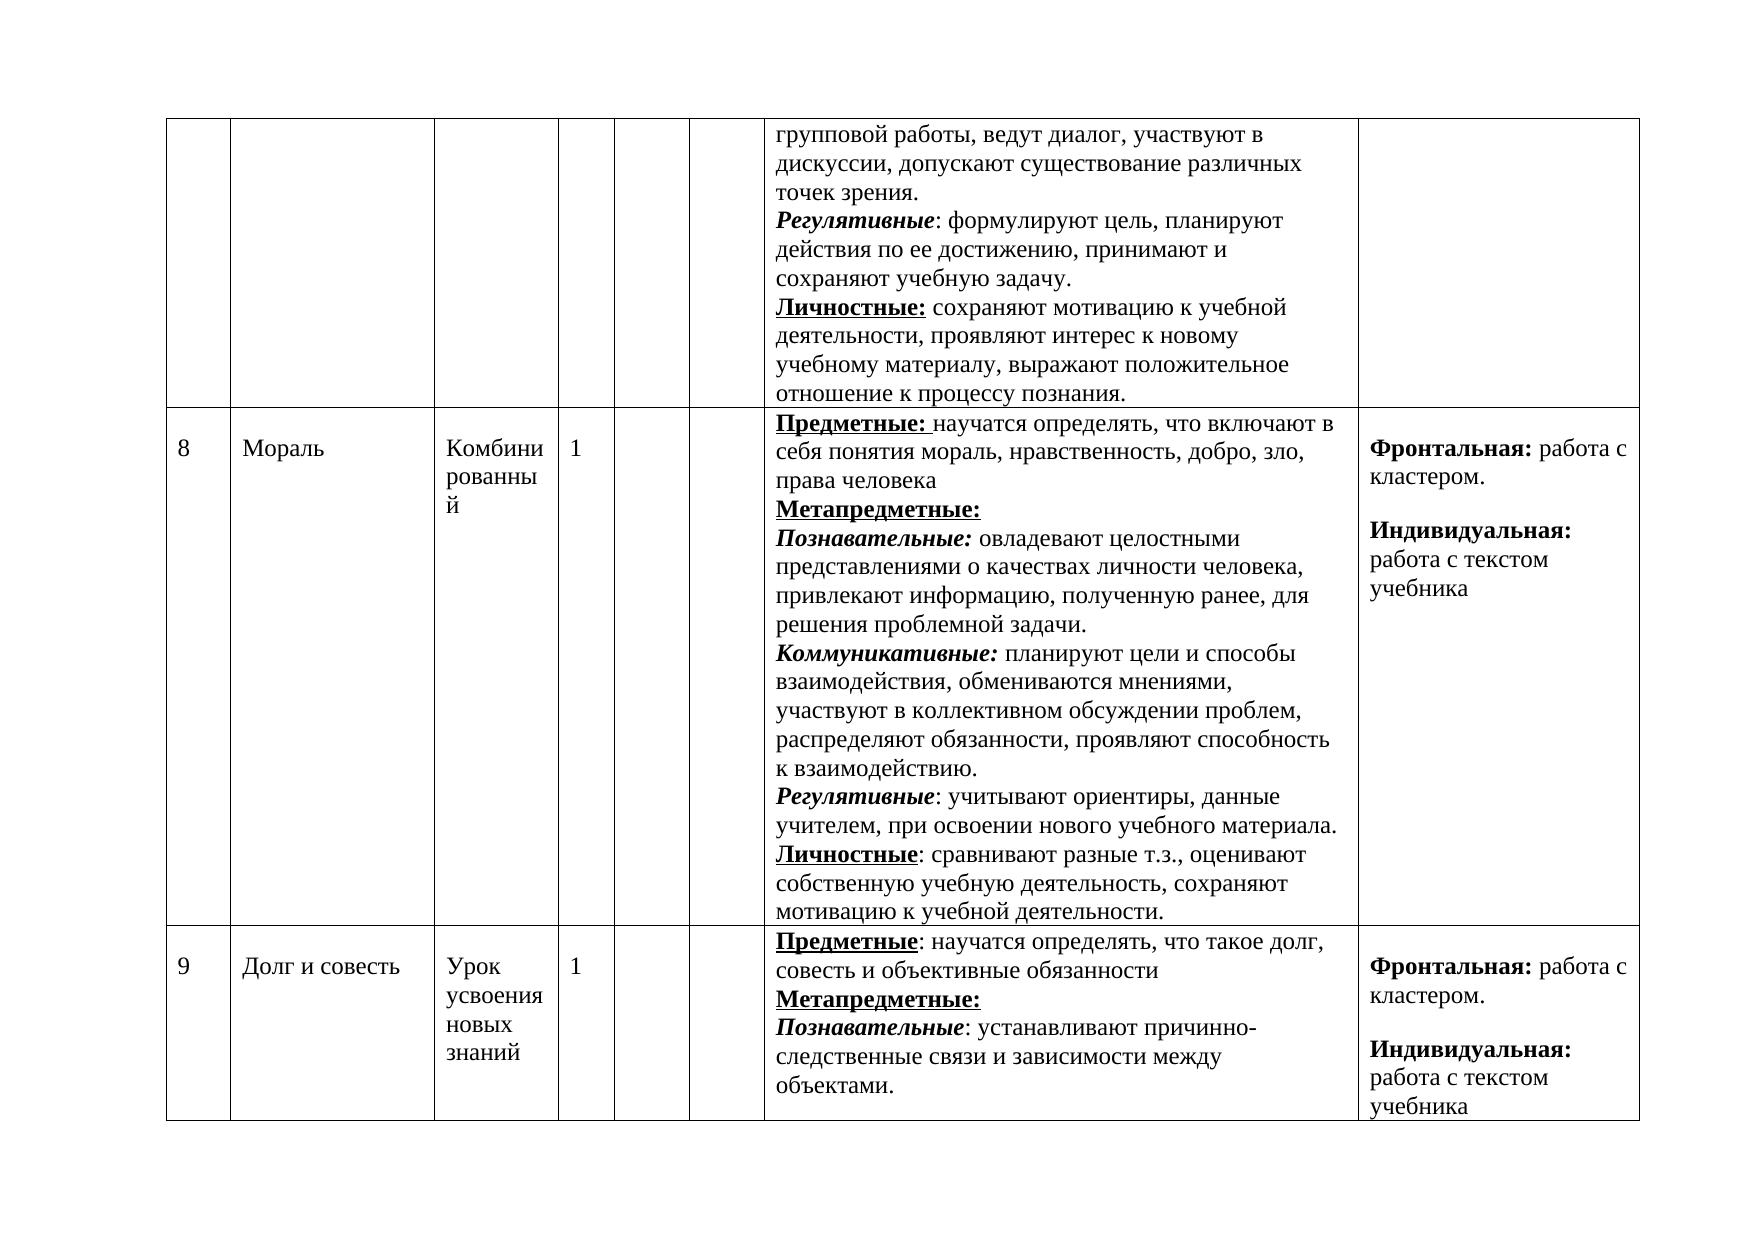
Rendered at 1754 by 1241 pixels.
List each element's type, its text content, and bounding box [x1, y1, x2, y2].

table_cell [690, 119, 764, 407]
table_cell Предметные: научатся определять, что включают в себя понятия мораль, нравственность, добро, зло, права человека Метапредметные: Познавательные: овладевают целостными представлениями о качествах личности человека, привлекают информацию, полученную ранее, для решения проблемной задачи. Коммуникативные: планируют цели и способы взаимодействия, обмениваются мнениями, участвуют в коллективном обсуждении проблем, распределяют обязанности, проявляют способность к взаимодействию. Регулятивные: учитывают ориентиры, данные учителем, при освоении нового учебного материала. Личностные: сравнивают разные т.з., оценивают собственную учебную деятельность, сохраняют мотивацию к учебной деятельности. [765, 408, 1358, 925]
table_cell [765, 926, 1358, 1120]
table_cell Долг и совесть [231, 926, 434, 1120]
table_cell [765, 119, 1358, 407]
table_cell 9 [167, 926, 230, 1120]
table_cell Мораль [231, 408, 434, 925]
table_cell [435, 119, 558, 407]
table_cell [1359, 926, 1639, 1120]
table_cell 8 [167, 408, 230, 925]
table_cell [435, 926, 558, 1120]
table_cell [690, 926, 764, 1120]
table_cell [615, 119, 689, 407]
table_cell [615, 926, 689, 1120]
table_cell 1 [559, 119, 614, 407]
table_cell 7 [167, 119, 230, 407]
table_cell Комбинированный [435, 408, 558, 925]
table_cell [690, 408, 764, 925]
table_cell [231, 119, 434, 407]
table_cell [1359, 119, 1639, 407]
table_cell 1 [559, 408, 614, 925]
table_cell 1 [559, 926, 614, 1120]
table_cell Фронтальная: работа с кластером. Индивидуальная: работа с текстом учебника [1359, 408, 1639, 925]
table_cell [615, 408, 689, 925]
